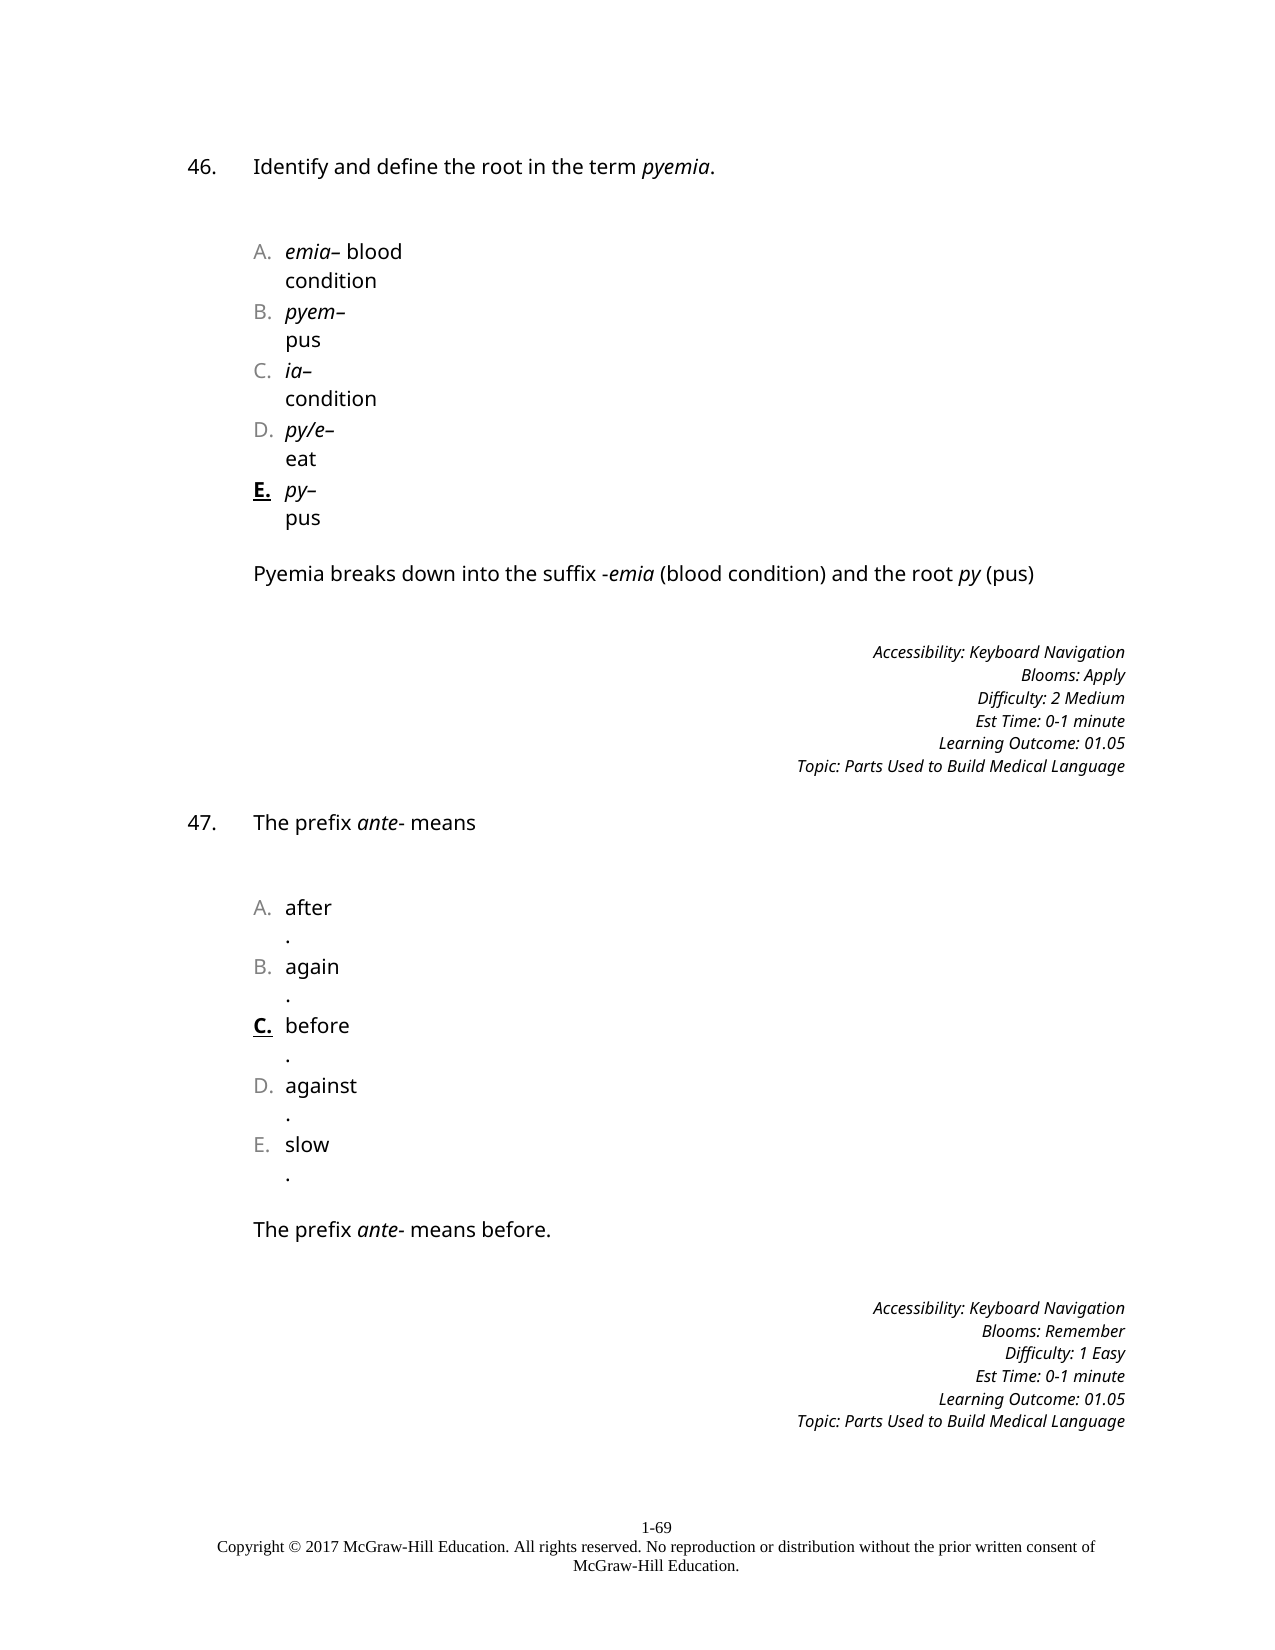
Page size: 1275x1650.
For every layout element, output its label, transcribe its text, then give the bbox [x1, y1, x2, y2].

table_header 47. [188, 808, 253, 1271]
table_header The prefix ante- means The prefix ante- means before. [253, 808, 1125, 1271]
table_header 46. [188, 153, 253, 616]
table_header Identify and define the root in the term pyemia. Pyemia breaks down into the suffix -emia (blood condition) and the root py (pus) [253, 153, 1125, 616]
table_header Accessibility: Keyboard Navigation Blooms: Remember Difficulty: 1 Easy Est Time: 0-1 minute Learning Outcome: 01.05 Topic: Parts Used to Build Medical Language [188, 1297, 1125, 1461]
table_header Accessibility: Keyboard Navigation Blooms: Apply Difficulty: 2 Medium Est Time: 0-1 minute Learning Outcome: 01.05 Topic: Parts Used to Build Medical Language [188, 641, 1125, 805]
